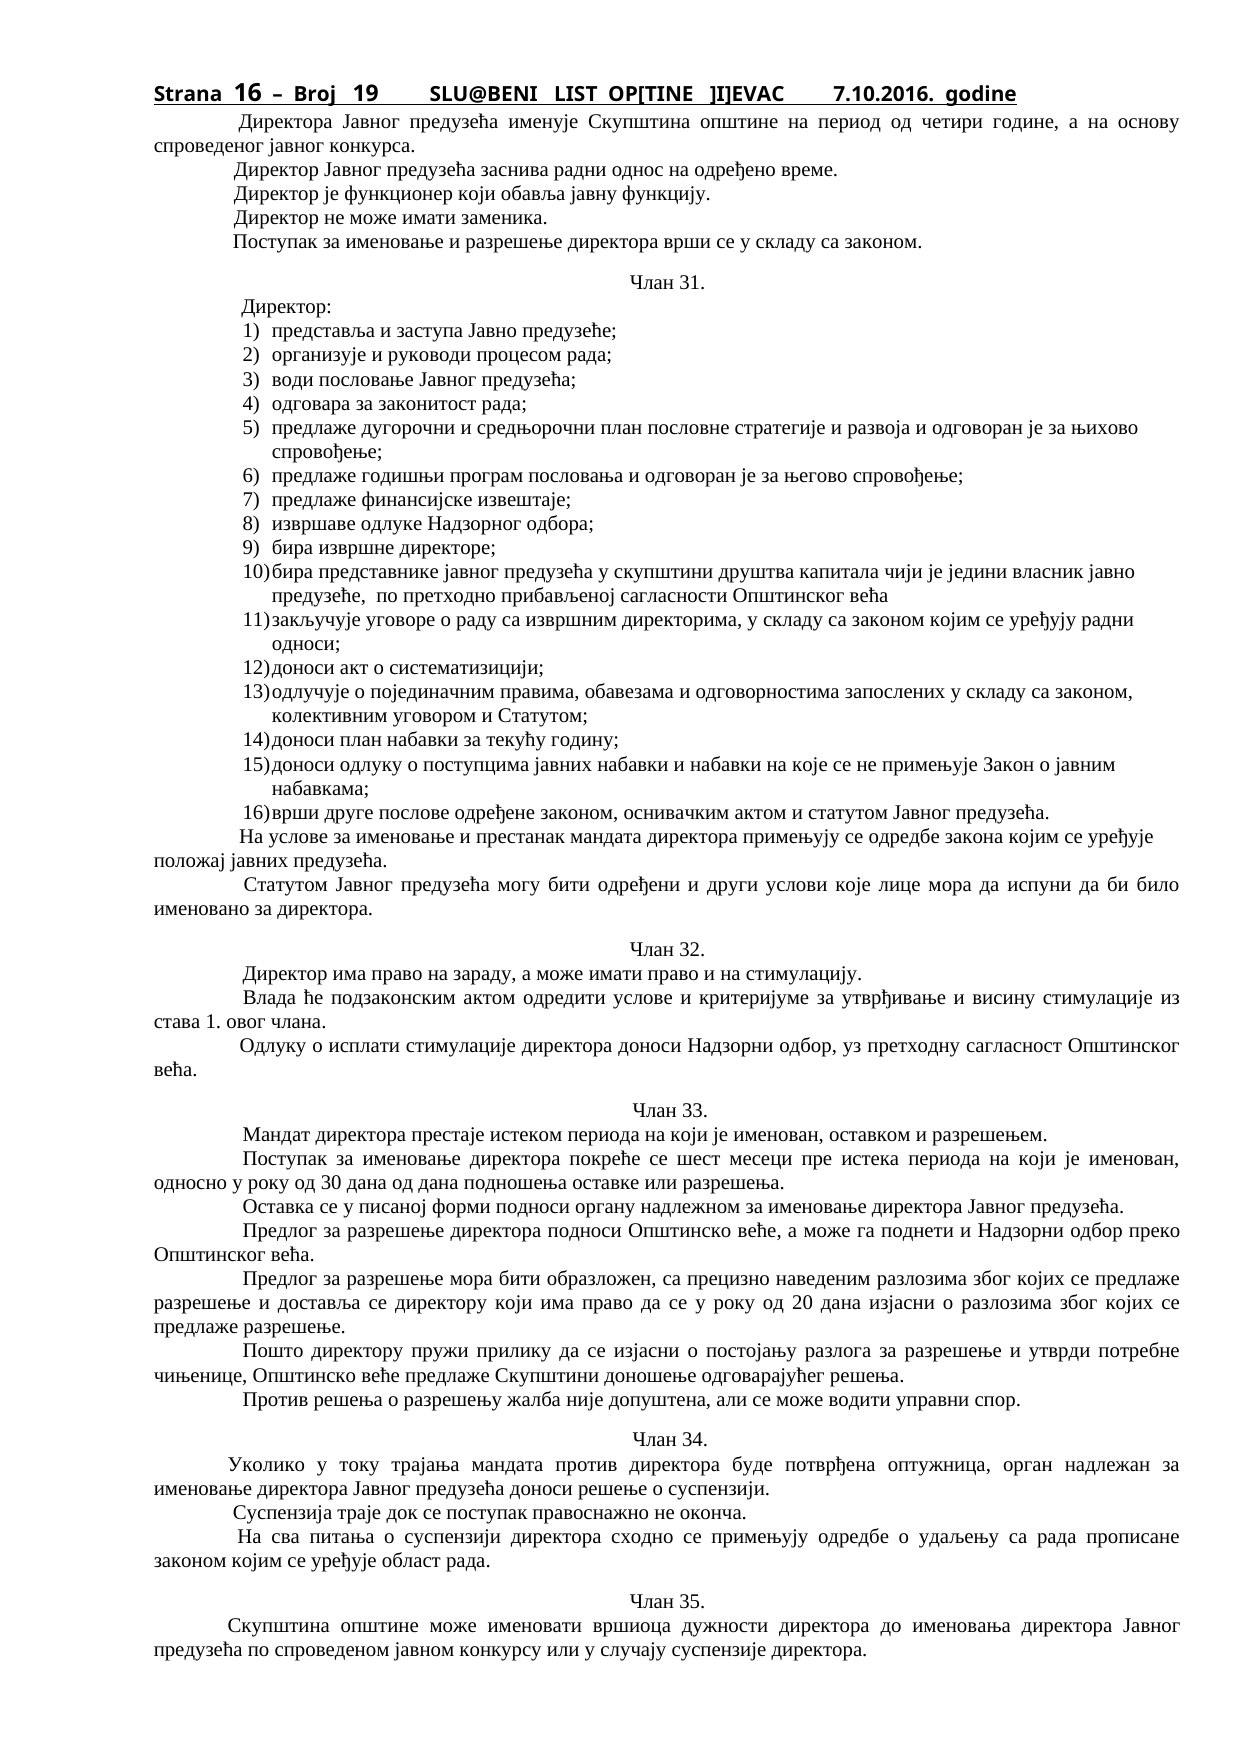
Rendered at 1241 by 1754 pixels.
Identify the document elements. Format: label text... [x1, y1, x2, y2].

list Против решења о разрешењу жалба није допуштена, али се може водити управни спор. [153, 1387, 1181, 1411]
list одговара за законитост рада; [242, 391, 1181, 414]
list Директор: [241, 294, 1181, 318]
list доноси одлуку о поступцима јавних набавки и набавки на које се не примењује Закон о јавним набавкама; [242, 751, 1181, 799]
text Директор Јавног предузећа заснива радни однос на одређено време. [228, 157, 1181, 181]
list Суспензија траје док се поступак правоснажно не оконча. [153, 1499, 1181, 1524]
list Поступак за именовање директора покреће се шест месеци пре истека периода на који је именован, односно у року од 30 дана од дана подношења оставке или разрешења. [153, 1146, 1181, 1194]
list Влада ће подзаконским актом одредити услове и критеријуме за утврђивање и висину стимулације из става 1. овог члана. [153, 985, 1181, 1033]
list Мандат директора престаје истеком периода на који је именован, оставком и разрешењем. [153, 1122, 1181, 1146]
text Поступак за именовање и разрешење директора врши се у складу са законом. [153, 229, 1181, 253]
list закључује уговоре о раду са извршним директорима, у складу са законом којим се уређују радни односи; [242, 607, 1181, 655]
text Директора Јавног предузећа именује Скупштина општине на период од четири године, а на основу спроведеног јавног конкурса. [153, 109, 1181, 157]
list Предлог за разрешење мора бити образложен, са прецизно наведеним разлозима због којих се предлаже разрешење и доставља се директору који има право да се у року од 20 дана изјасни о разлозима због којих се предлаже разрешење. [153, 1266, 1181, 1338]
text Статутом Јавног предузећа могу бити одређени и други услови које лице мора да испуни да би било именовано за директора. [153, 872, 1181, 920]
list бира извршне директоре; [242, 535, 1181, 559]
list представља и заступа Јавно предузеће; [242, 318, 1181, 342]
list предлаже дугорочни и средњорочни план пословне стратегије и развоја и одговоран је за њихово спровођење; [242, 414, 1181, 463]
list води пословање Јавног предузећа; [242, 366, 1181, 391]
text Члан 32. [153, 937, 1181, 961]
text На услове за именовање и престанак мандата директора примењују се одредбе закона којим се уређује положај јавних предузећа. [153, 824, 1181, 872]
list бира представнике јавног предузећа у скупштини друштва капитала чији је једини власник јавно предузеће, по претходно прибављеној сагласности Општинског већа [242, 559, 1181, 607]
list предлаже годишњи програм пословања и одговоран је за његово спровођење; [242, 463, 1181, 487]
list извршаве одлуке Надзорног одбора; [242, 511, 1181, 535]
list организује и руководи процесом рада; [242, 342, 1181, 366]
text Члан 31. [153, 270, 1181, 294]
text Директор не може имати заменика. [153, 205, 1181, 229]
list предлаже финансијске извештаје; [242, 487, 1181, 511]
text Члан 33. [153, 1098, 1181, 1122]
list Директор има право на зараду, а може имати право и на стимулацију. [242, 961, 1181, 985]
list Уколико у току трајања мандата против директора буде потврђена оптужница, орган надлежан за именовање директора Јавног предузећа доноси решење о суспензији. [153, 1451, 1181, 1499]
text Члан 35. [153, 1588, 1181, 1613]
list Предлог за разрешење директора подноси Општинско веће, а може га поднети и Надзорни одбор преко Општинског већа. [153, 1218, 1181, 1266]
text Одлуку о исплати стимулације директора доноси Надзорни одбор, уз претходну сагласност Општинског већа. [153, 1033, 1181, 1081]
list доноси акт о систематизицији; [242, 655, 1181, 679]
list Скупштина општине може именовати вршиоца дужности директора до именовања директора Јавног предузећа по спроведеном јавном конкурсу или у случају суспензије директора. [153, 1613, 1181, 1661]
text Директор је функционер који обавља јавну функцију. [153, 181, 1181, 205]
list Пошто директору пружи прилику да се изјасни о постојању разлога за разрешење и утврди потребне чињенице, Општинско веће предлаже Скупштини доношење одговарајућег решења. [153, 1338, 1181, 1387]
list одлучује о појединачним правима, обавезама и одговорностима запослених у складу са законом, колективним уговором и Статутом; [242, 679, 1181, 727]
list врши друге послове одређене законом, оснивачким актом и статутом Јавног предузећа. [242, 799, 1181, 824]
text Члан 34. [153, 1427, 1181, 1451]
text На сва питања о суспензији директора сходно се примењују одредбе о удаљењу са рада прописане законом којим се уређује област рада. [153, 1524, 1181, 1572]
list Оставка се у писаној форми подноси органу надлежном за именовање директора Јавног предузећа. [153, 1194, 1181, 1218]
list доноси план набавки за текућу годину; [242, 727, 1181, 751]
